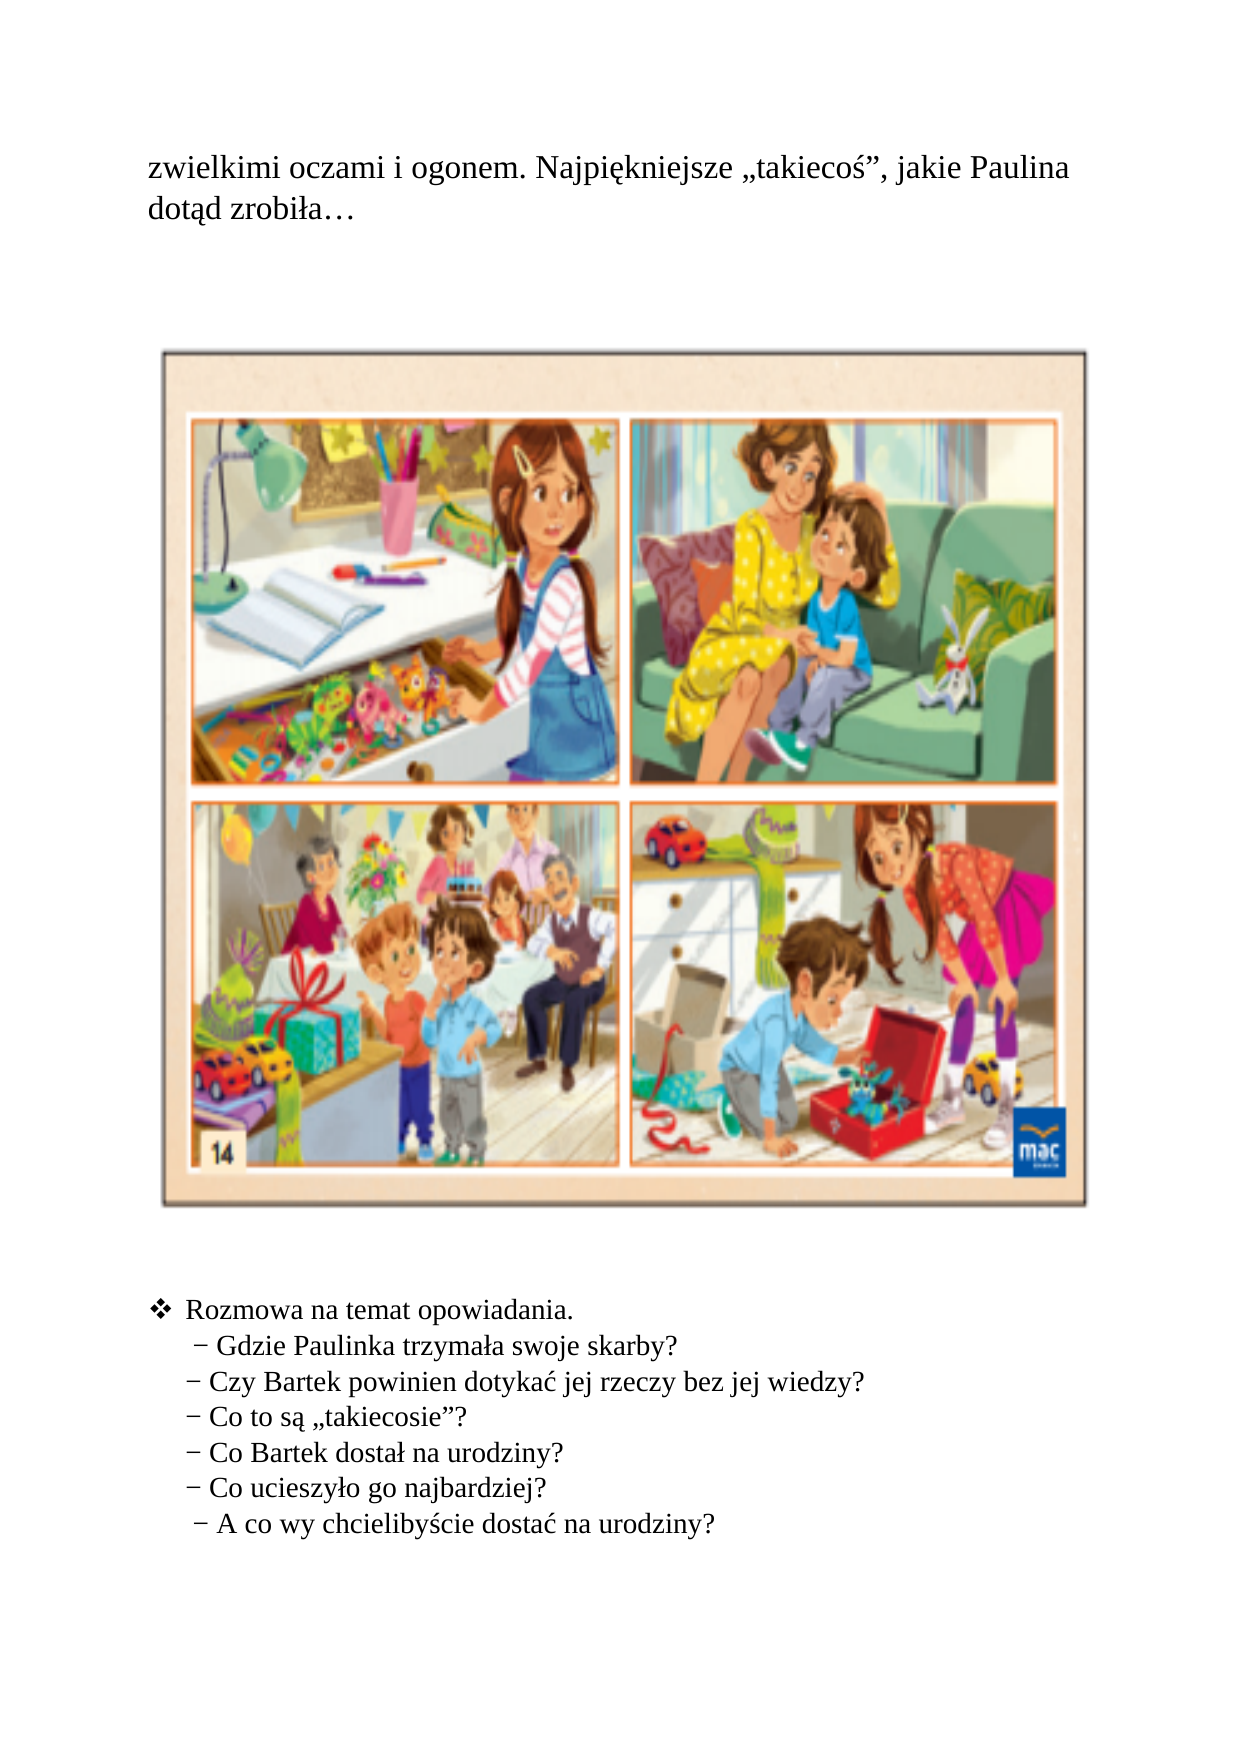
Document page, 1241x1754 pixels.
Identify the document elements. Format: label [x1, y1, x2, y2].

list [148, 1292, 1093, 1575]
text [148, 148, 1093, 227]
picture [147, 245, 1128, 1275]
